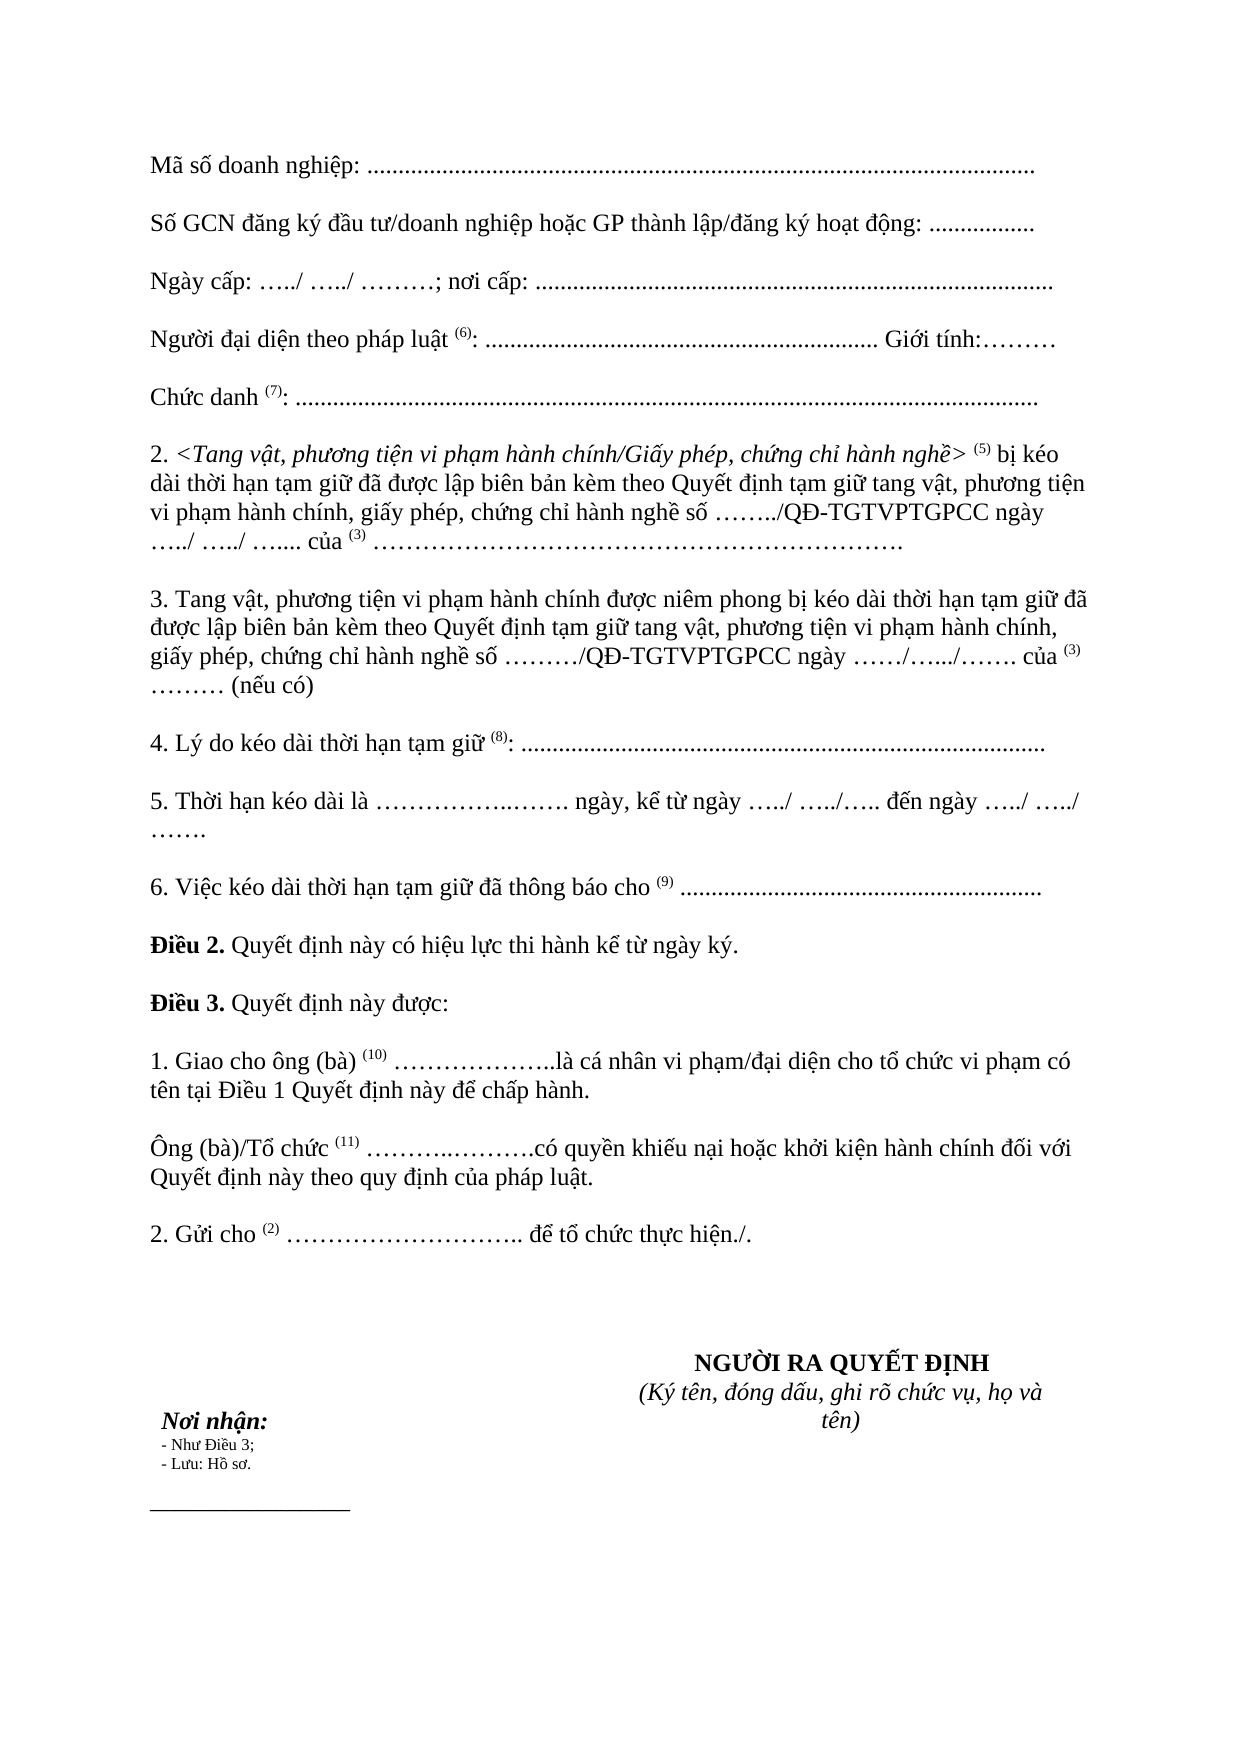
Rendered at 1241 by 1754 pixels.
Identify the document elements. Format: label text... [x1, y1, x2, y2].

text 6. Việc kéo dài thời hạn tạm giữ đã thông báo cho (9) .......................................................... [150, 872, 1090, 901]
text Ngày cấp: …../ …../ ………; nơi cấp: ................................................................................... [150, 266, 1090, 294]
text 3. Tang vật, phương tiện vi phạm hành chính được niêm phong bị kéo dài thời hạn tạm giữ đã được lập biên bản kèm theo Quyết định tạm giữ tang vật, phương tiện vi phạm hành chính, giấy phép, chứng chỉ hành nghề số ………/QĐ-TGTVPTGPCC ngày ……/….../……. của (3) ……… (nếu có) [150, 584, 1090, 699]
text Người đại diện theo pháp luật (6): ............................................................... Giới tính:……… [150, 324, 1090, 352]
text 1. Giao cho ông (bà) (10) ………………..là cá nhân vi phạm/đại diện cho tổ chức vi phạm có tên tại Điều 1 Quyết định này để chấp hành. [150, 1046, 1090, 1104]
text Mã số doanh nghiệp: ........................................................................................................... [150, 150, 1090, 179]
text Ông (bà)/Tổ chức (11) ………..……….có quyền khiếu nại hoặc khởi kiện hành chính đối với Quyết định này theo quy định của pháp luật. [150, 1133, 1090, 1190]
text Điều 2. Quyết định này có hiệu lực thi hành kể từ ngày ký. [150, 930, 1090, 959]
text ________________ [150, 1485, 1090, 1514]
text 2. <Tang vật, phương tiện vi phạm hành chính/Giấy phép, chứng chỉ hành nghề> (5) bị kéo dài thời hạn tạm giữ đã được lập biên bản kèm theo Quyết định tạm giữ tang vật, phương tiện vi phạm hành chính, giấy phép, chứng chỉ hành nghề số ……../QĐ-TGTVPTGPCC ngày …../ …../ ….... của (3) ………………………………………………………. [150, 439, 1090, 554]
text 5. Thời hạn kéo dài là ……………..……. ngày, kể từ ngày …../ …../….. đến ngày …../ …../ ……. [150, 786, 1090, 843]
table_header Nơi nhận: - Như Điều 3; - Lưu: Hồ sơ. [150, 1335, 611, 1473]
text 4. Lý do kéo dài thời hạn tạm giữ (8): .................................................................................... [150, 728, 1090, 757]
text Chức danh (7): ....................................................................................................................... [150, 382, 1090, 410]
text Số GCN đăng ký đầu tư/doanh nghiệp hoặc GP thành lập/đăng ký hoạt động: ................. [150, 208, 1090, 237]
text Điều 3. Quyết định này được: [150, 988, 1090, 1017]
table_header NGƯỜI RA QUYẾT ĐỊNH (Ký tên, đóng dấu, ghi rõ chức vụ, họ và tên) [611, 1335, 1072, 1473]
text 2. Gửi cho (2) ……………………….. để tổ chức thực hiện./. [150, 1219, 1090, 1248]
